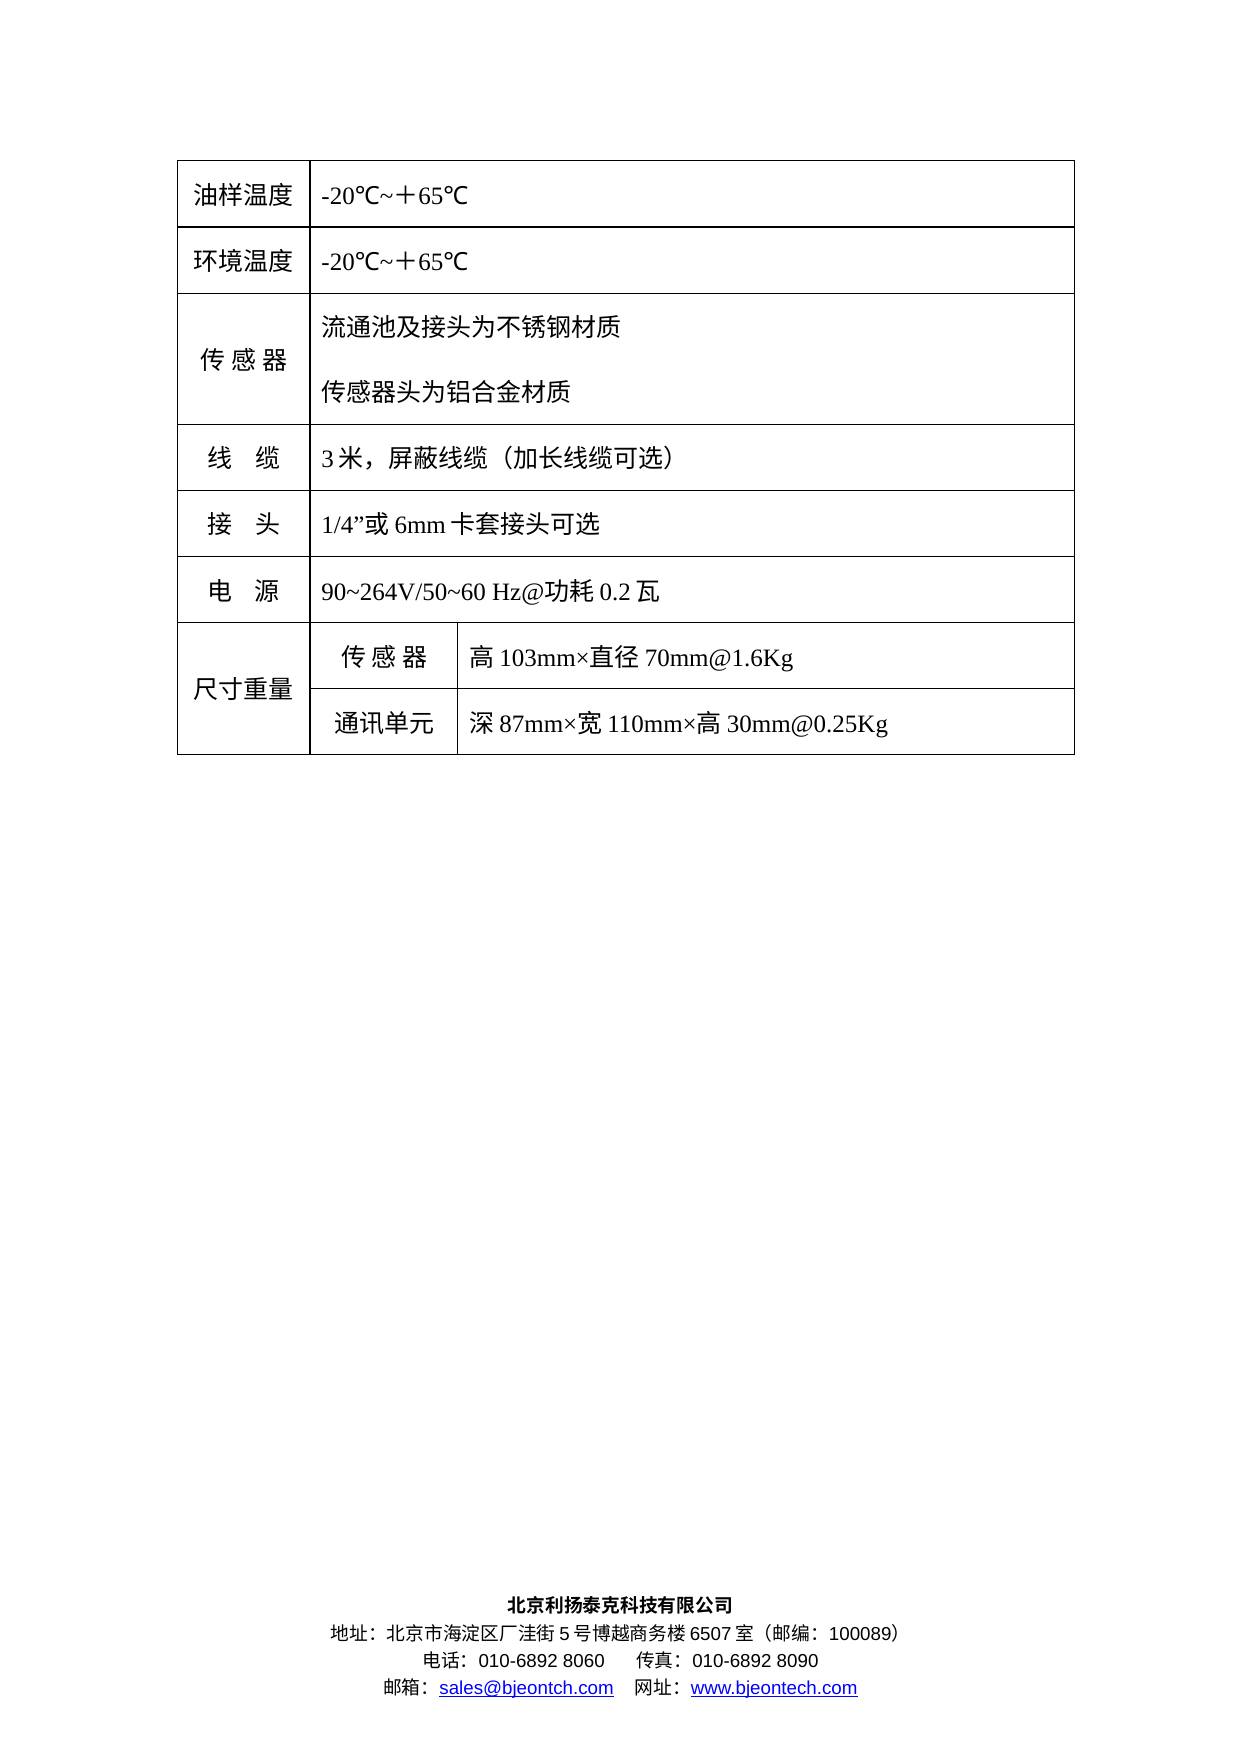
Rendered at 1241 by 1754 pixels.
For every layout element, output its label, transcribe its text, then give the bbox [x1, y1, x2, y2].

table_cell 环境温度 [178, 228, 309, 292]
table_cell 线 缆 [178, 425, 309, 489]
table_cell 传 感 器 [178, 294, 309, 423]
table_cell 高103mm×直径70mm@1.6Kg [458, 623, 1074, 688]
table_cell 油样温度 [178, 161, 309, 226]
table_cell 接 头 [178, 491, 309, 556]
table_cell -20℃~＋65℃ [311, 161, 1074, 226]
table_cell 电 源 [178, 557, 309, 622]
table_cell 通讯单元 [311, 689, 457, 754]
table_cell 尺寸重量 [178, 623, 309, 754]
table_cell 传 感 器 [311, 623, 457, 688]
table_cell 3米，屏蔽线缆（加长线缆可选） [311, 425, 1074, 489]
table_cell 1/4”或6mm卡套接头可选 [311, 491, 1074, 556]
table_cell 流通池及接头为不锈钢材质 传感器头为铝合金材质 [311, 294, 1074, 423]
table_cell 深87mm×宽110mm×高30mm@0.25Kg [458, 689, 1074, 754]
table_cell 90~264V/50~60 Hz@功耗0.2瓦 [311, 557, 1074, 622]
table_cell -20℃~＋65℃ [311, 228, 1074, 292]
